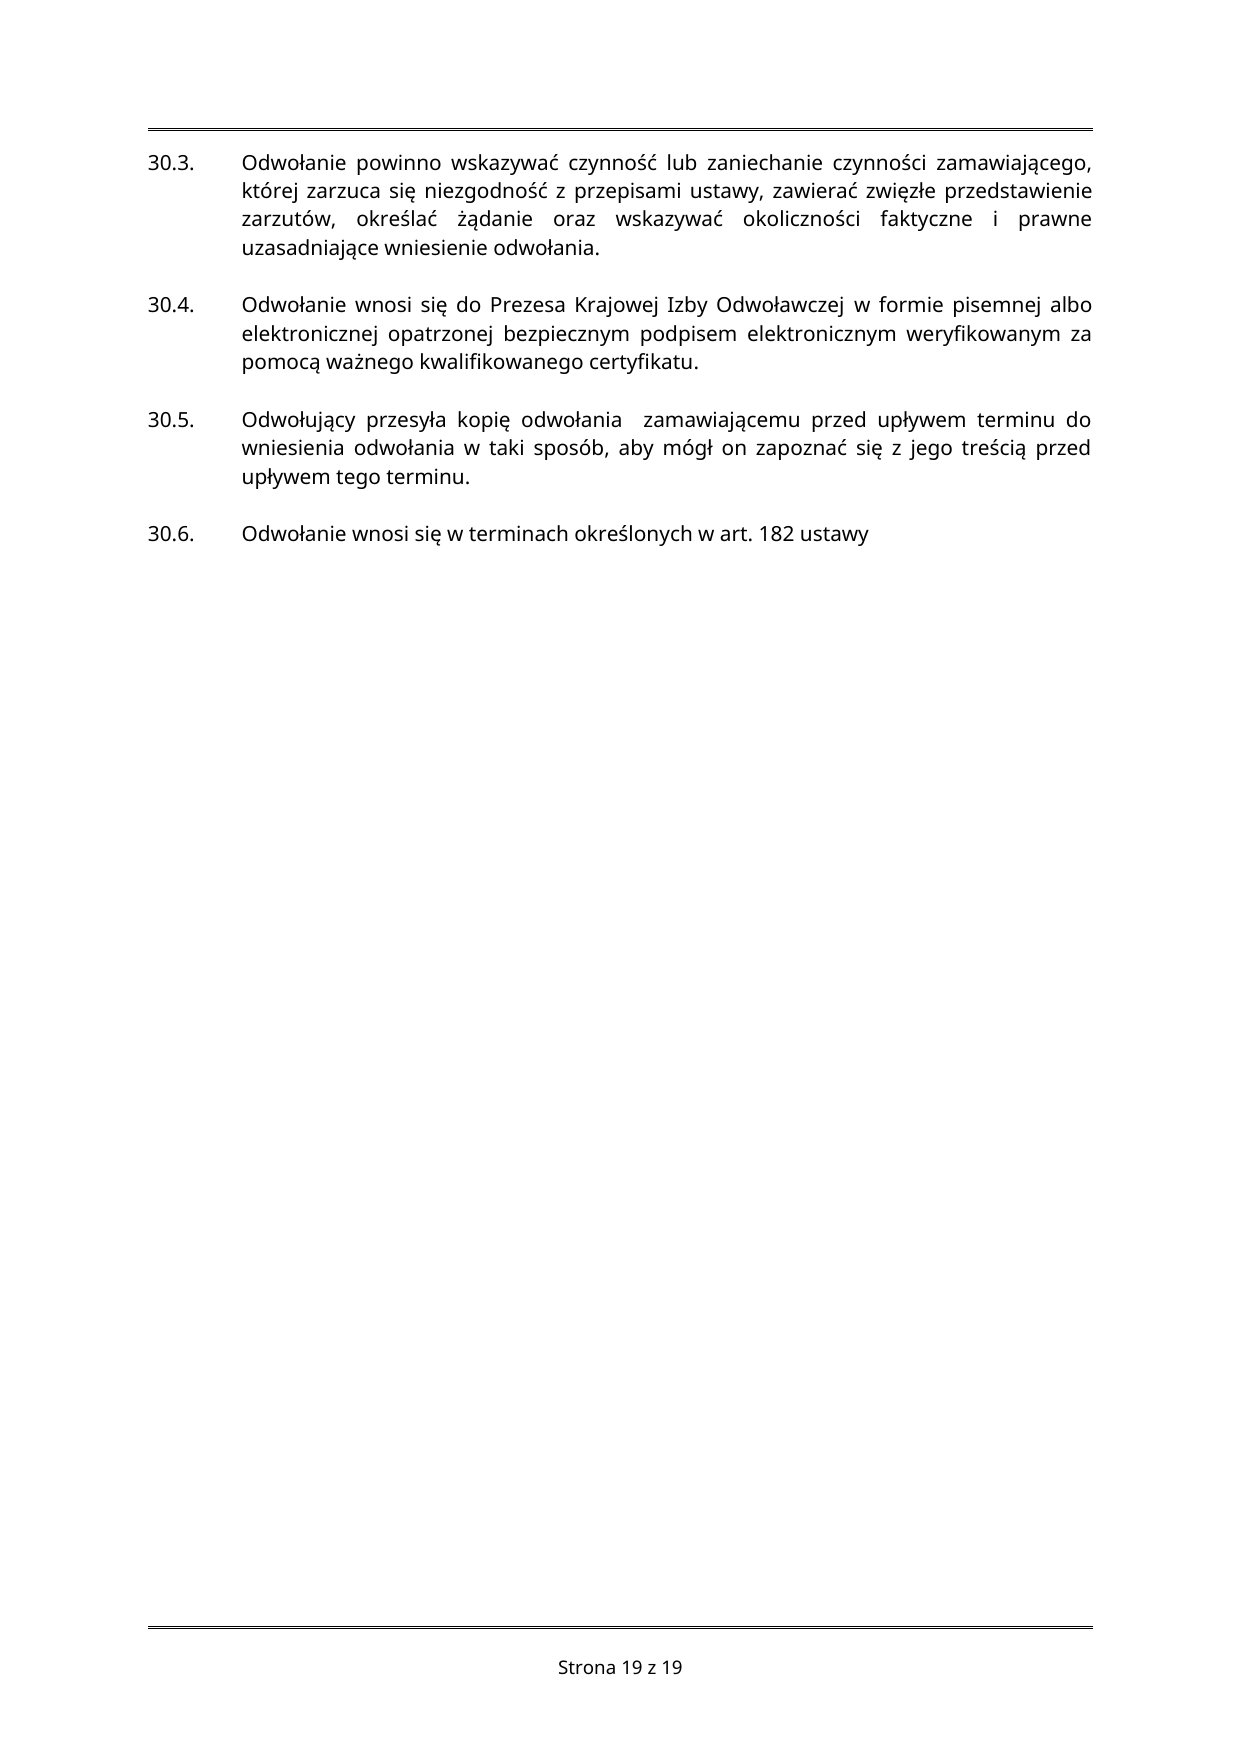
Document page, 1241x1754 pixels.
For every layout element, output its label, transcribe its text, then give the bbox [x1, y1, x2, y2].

text 30.6. Odwołanie wnosi się w terminach określonych w art. 182 ustawy [148, 519, 1093, 548]
text 30.3. Odwołanie powinno wskazywać czynność lub zaniechanie czynności zamawiającego, której zarzuca się niezgodność z przepisami ustawy, zawierać zwięzłe przedstawienie zarzutów, określać żądanie oraz wskazywać okoliczności faktyczne i prawne uzasadniające wniesienie odwołania. [148, 148, 1093, 261]
text 30.4. Odwołanie wnosi się do Prezesa Krajowej Izby Odwoławczej w formie pisemnej albo elektronicznej opatrzonej bezpiecznym podpisem elektronicznym weryfikowanym za pomocą ważnego kwalifikowanego certyfikatu. [148, 291, 1093, 376]
text 30.5. Odwołujący przesyła kopię odwołania zamawiającemu przed upływem terminu do wniesienia odwołania w taki sposób, aby mógł on zapoznać się z jego treścią przed upływem tego terminu. [148, 405, 1093, 490]
